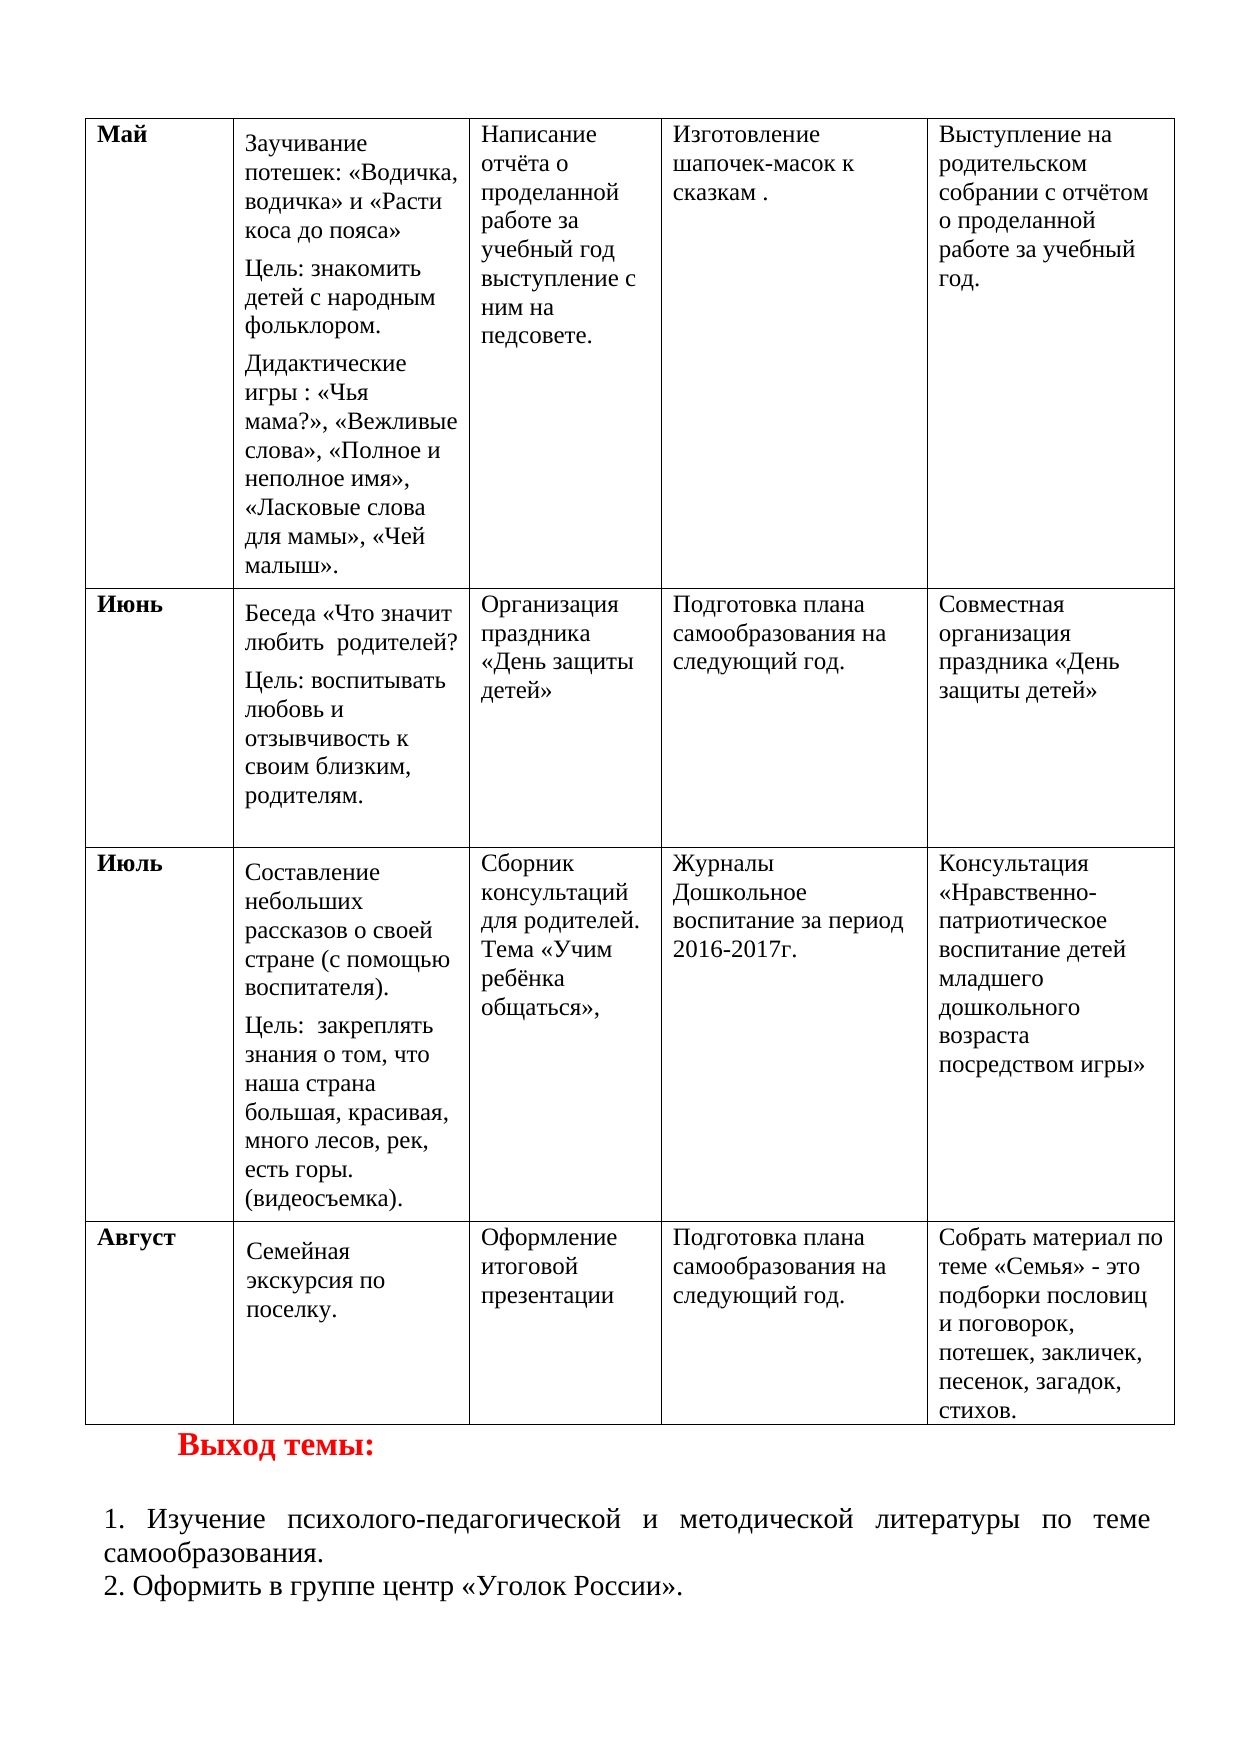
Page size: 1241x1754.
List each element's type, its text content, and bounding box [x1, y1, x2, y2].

table_cell Выступление на родительском собрании с отчётом о проделанной работе за учебный год. [928, 119, 1174, 588]
table_cell Журналы Дошкольное воспитание за период 2016-2017г. [662, 848, 927, 1221]
table_cell Июль [86, 848, 233, 1221]
table_cell Написание отчёта о проделанной работе за учебный год выступление с ним на педсовете. [470, 119, 661, 588]
table_cell Сборник консультаций для родителей. Тема «Учим ребёнка общаться», [470, 848, 661, 1221]
table_cell Составление небольших рассказов о своей стране (с помощью воспитателя). Цель: закреплять знания о том, что наша страна большая, красивая, много лесов, рек, есть горы. (видеосъемка). [234, 848, 469, 1221]
table_cell Май [86, 119, 233, 588]
table_cell Подготовка плана самообразования на следующий год. [662, 589, 927, 847]
text Выход темы: [177, 1425, 1152, 1463]
table_cell Совместная организация праздника «День защиты детей» [928, 589, 1174, 847]
table_cell Июнь [86, 589, 233, 847]
table_cell Изготовление шапочек-масок к сказкам . [662, 119, 927, 588]
table_cell Семейная экскурсия по поселку. [234, 1222, 469, 1423]
table_cell Консультация «Нравственно-патриотическое воспитание детей младшего дошкольного возраста посредством игры» [928, 848, 1174, 1221]
table_cell Подготовка плана самообразования на следующий год. [662, 1222, 927, 1423]
table_cell Оформление итоговой презентации [470, 1222, 661, 1423]
table_cell Организация праздника «День защиты детей» [470, 589, 661, 847]
text 2. Оформить в группе центр «Уголок России». [103, 1568, 1152, 1602]
table_cell Заучивание потешек: «Водичка, водичка» и «Расти коса до пояса» Цель: знакомить детей с народным фольклором. Дидактические игры : «Чья мама?», «Вежливые слова», «Полное и неполное имя», «Ласковые слова для мамы», «Чей малыш». [234, 119, 469, 588]
text 1. Изучение психолого-педагогической и методической литературы по теме самообразования. [103, 1501, 1152, 1568]
table_cell Собрать материал по теме «Семья» - это подборки пословиц и поговорок, потешек, закличек, песенок, загадок, стихов. [928, 1222, 1174, 1423]
table_cell Август [86, 1222, 233, 1423]
table_cell Беседа «Что значит любить родителей? Цель: воспитывать любовь и отзывчивость к своим близким, родителям. [234, 589, 469, 847]
